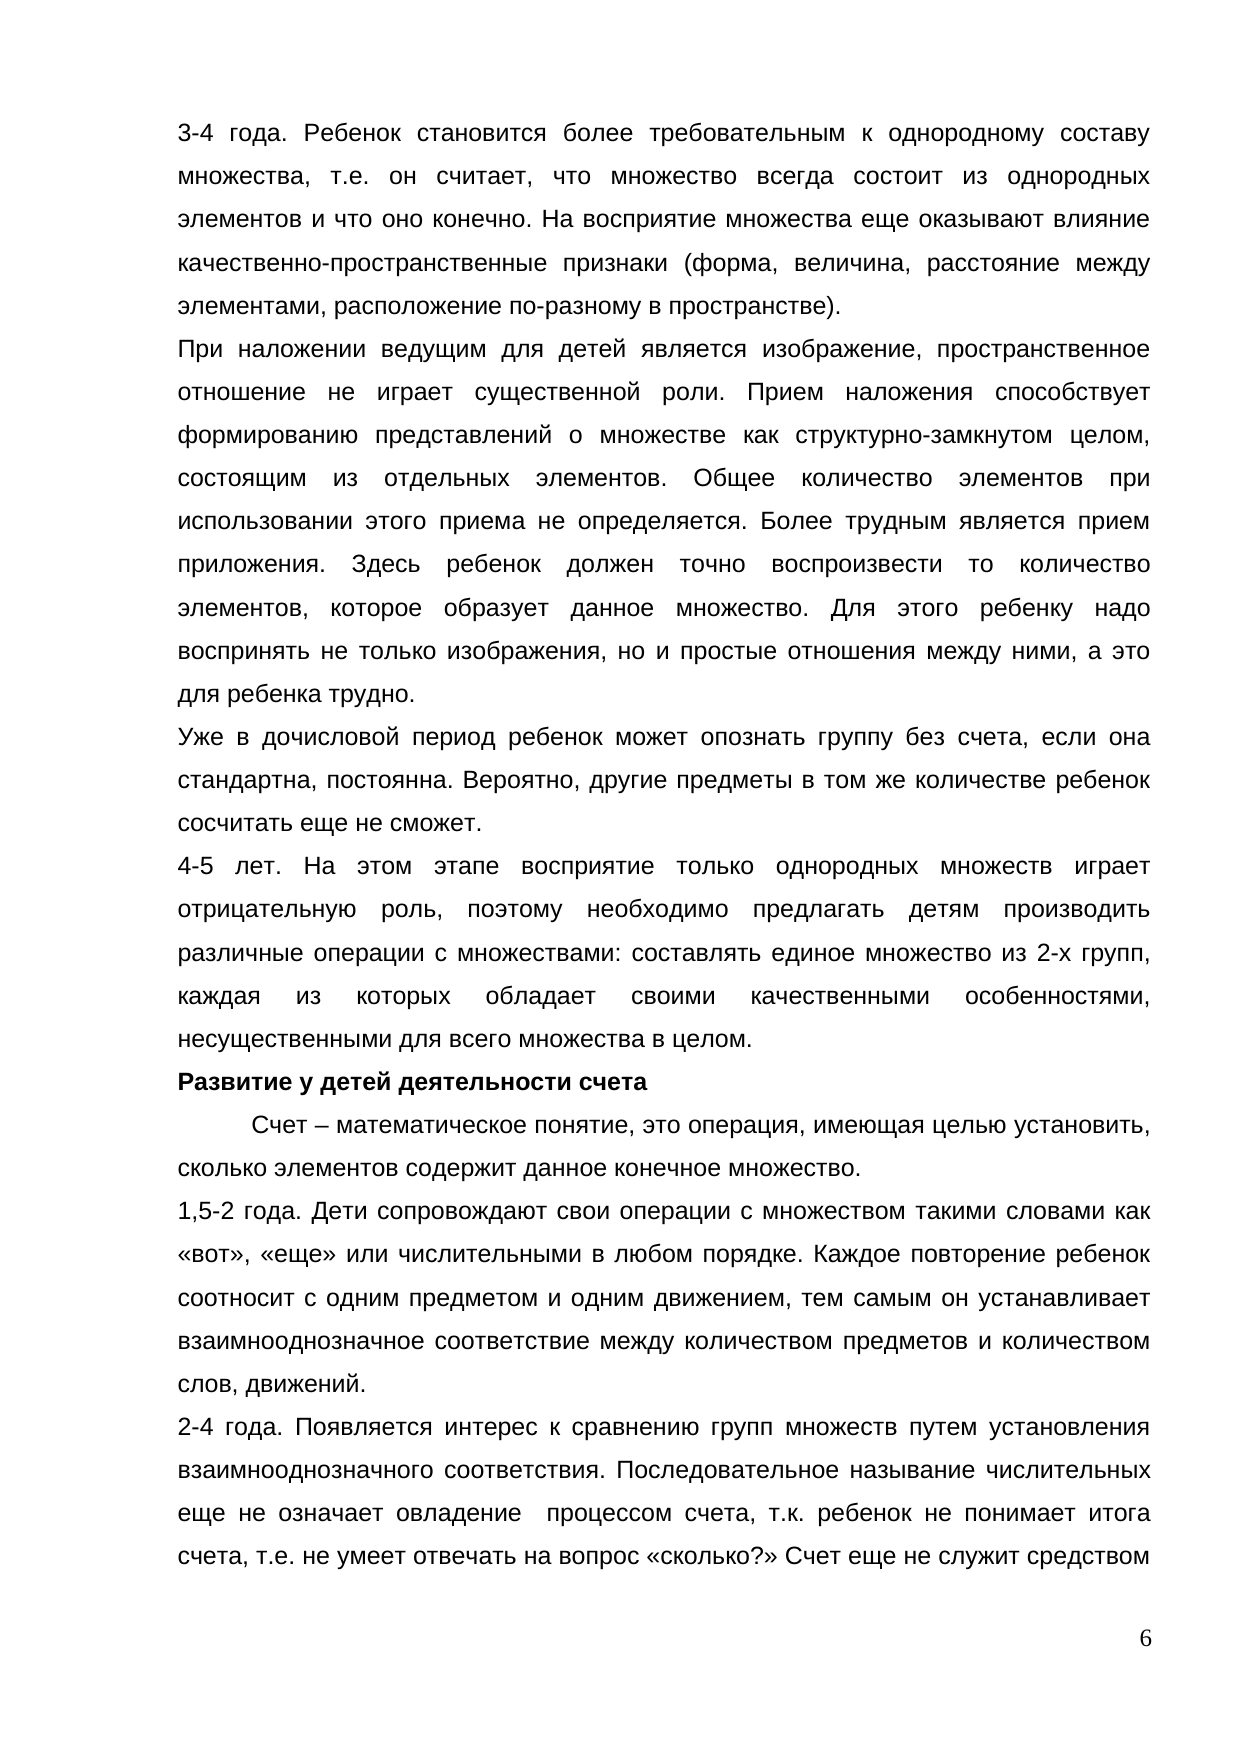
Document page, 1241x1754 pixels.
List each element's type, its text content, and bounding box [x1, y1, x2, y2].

text 4-5 лет. На этом этапе восприятие только однородных множеств играет отрицательную роль, поэтому необходимо предлагать детям производить различные операции с множествами: составлять единое множество из 2-х групп, каждая из которых обладает своими качественными особенностями, несущественными для всего множества в целом. [177, 851, 1152, 1052]
text Развитие у детей деятельности счета [177, 1067, 1152, 1096]
text При наложении ведущим для детей является изображение, пространственное отношение не играет существенной роли. Прием наложения способствует формированию представлений о множестве как структурно-замкнутом целом, состоящим из отдельных элементов. Общее количество элементов при использовании этого приема не определяется. Более трудным является прием приложения. Здесь ребенок должен точно воспроизвести то количество элементов, которое образует данное множество. Для этого ребенку надо воспринять не только изображения, но и простые отношения между ними, а это для ребенка трудно. [177, 334, 1152, 707]
text 3-4 года. Ребенок становится более требовательным к однородному составу множества, т.е. он считает, что множество всегда состоит из однородных элементов и что оно конечно. На восприятие множества еще оказывают влияние качественно-пространственные признаки (форма, величина, расстояние между элементами, расположение по-разному в пространстве). [177, 118, 1152, 319]
text 1,5-2 года. Дети сопровождают свои операции с множеством такими словами как «вот», «еще» или числительными в любом порядке. Каждое повторение ребенок соотносит с одним предметом и одним движением, тем самым он устанавливает взаимнооднозначное соответствие между количеством предметов и количеством слов, движений. [177, 1196, 1152, 1397]
text Счет – математическое понятие, это операция, имеющая целью установить, сколько элементов содержит данное конечное множество. [177, 1110, 1152, 1182]
text Уже в дочисловой период ребенок может опознать группу без счета, если она стандартна, постоянна. Вероятно, другие предметы в том же количестве ребенок сосчитать еще не сможет. [177, 722, 1152, 837]
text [177, 1412, 1152, 1570]
